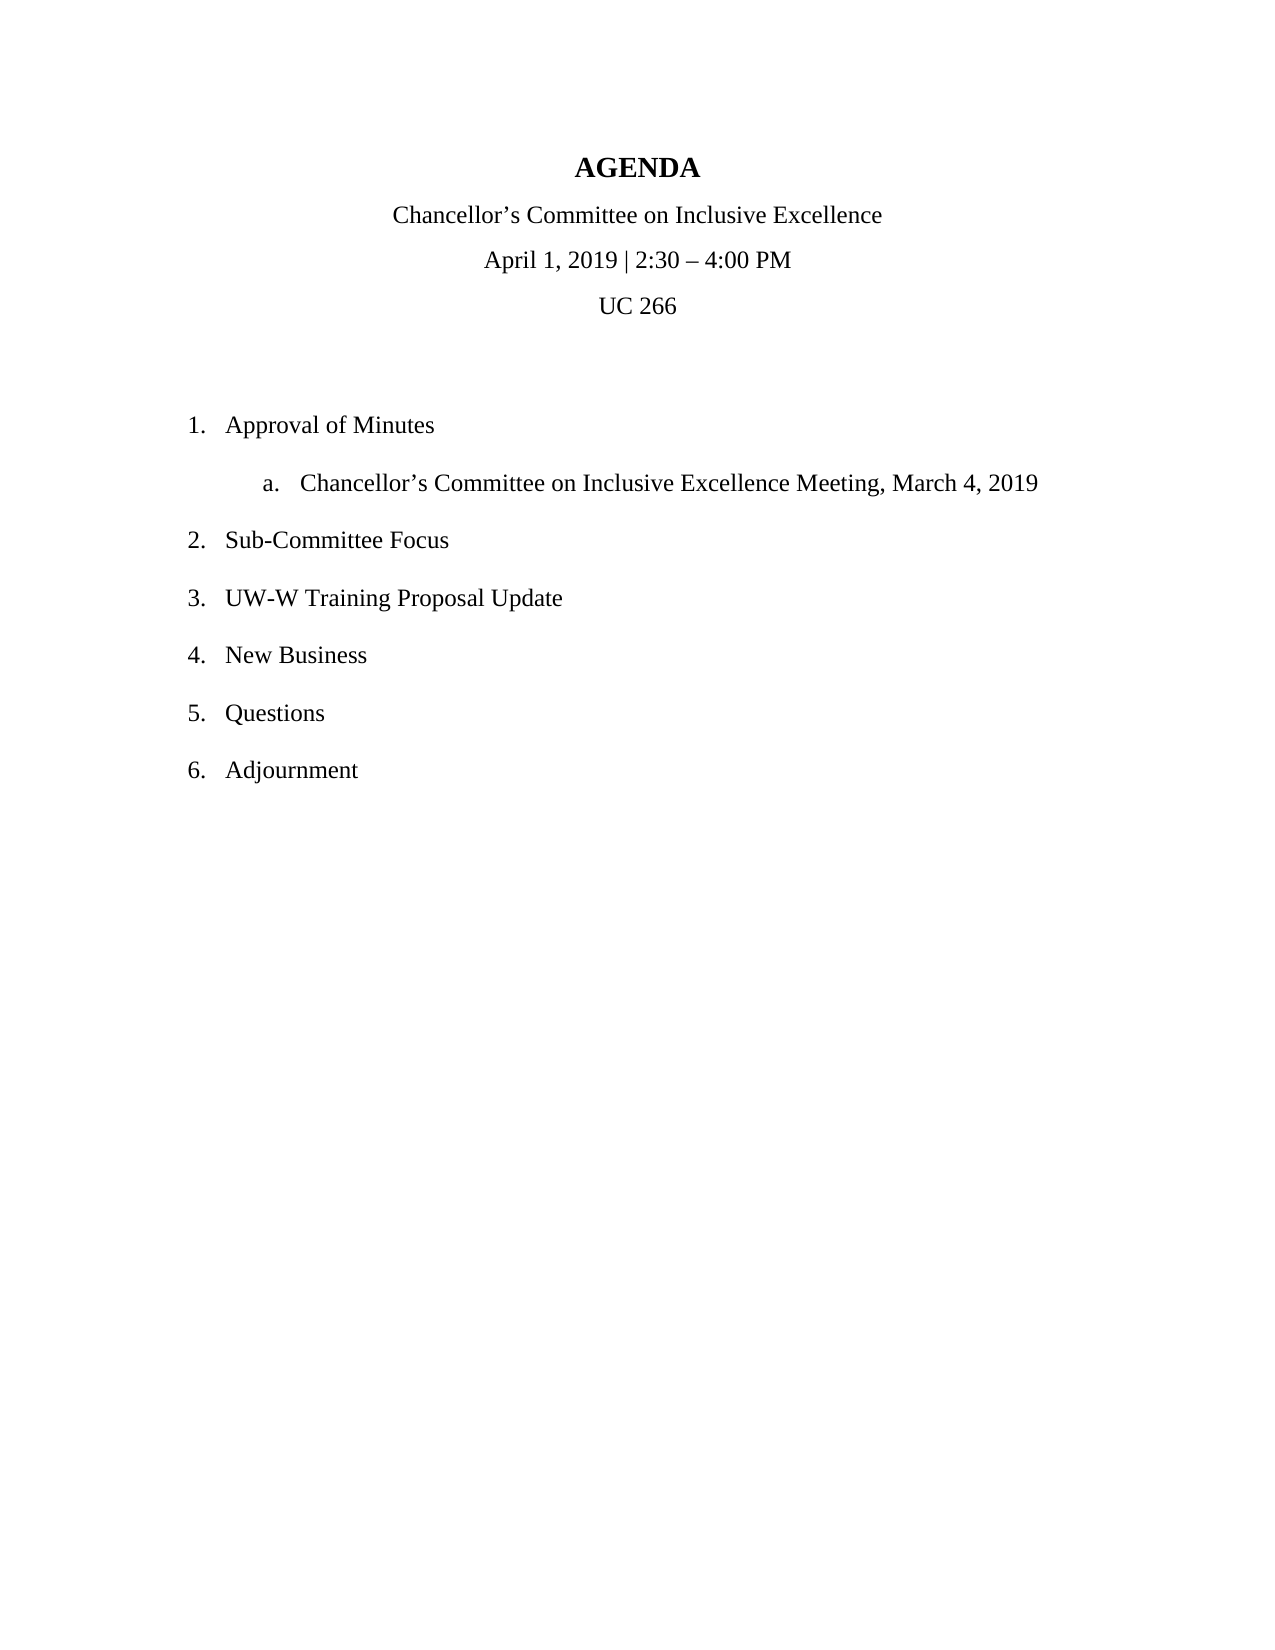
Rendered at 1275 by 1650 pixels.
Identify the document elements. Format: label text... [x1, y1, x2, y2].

text April 1, 2019 | 2:30 – 4:00 PM [150, 246, 1125, 274]
list New Business [187, 641, 1125, 669]
text UC 266 [150, 291, 1125, 320]
list Chancellor’s Committee on Inclusive Excellence Meeting, March 4, 2019 [262, 468, 1125, 497]
list Approval of Minutes [187, 411, 1125, 439]
list Adjournment [187, 756, 1125, 784]
text Chancellor’s Committee on Inclusive Excellence [150, 200, 1125, 229]
list Questions [187, 698, 1125, 727]
list Sub-Committee Focus [187, 526, 1125, 554]
list UW-W Training Proposal Update [187, 583, 1125, 612]
text AGENDA [150, 150, 1125, 183]
